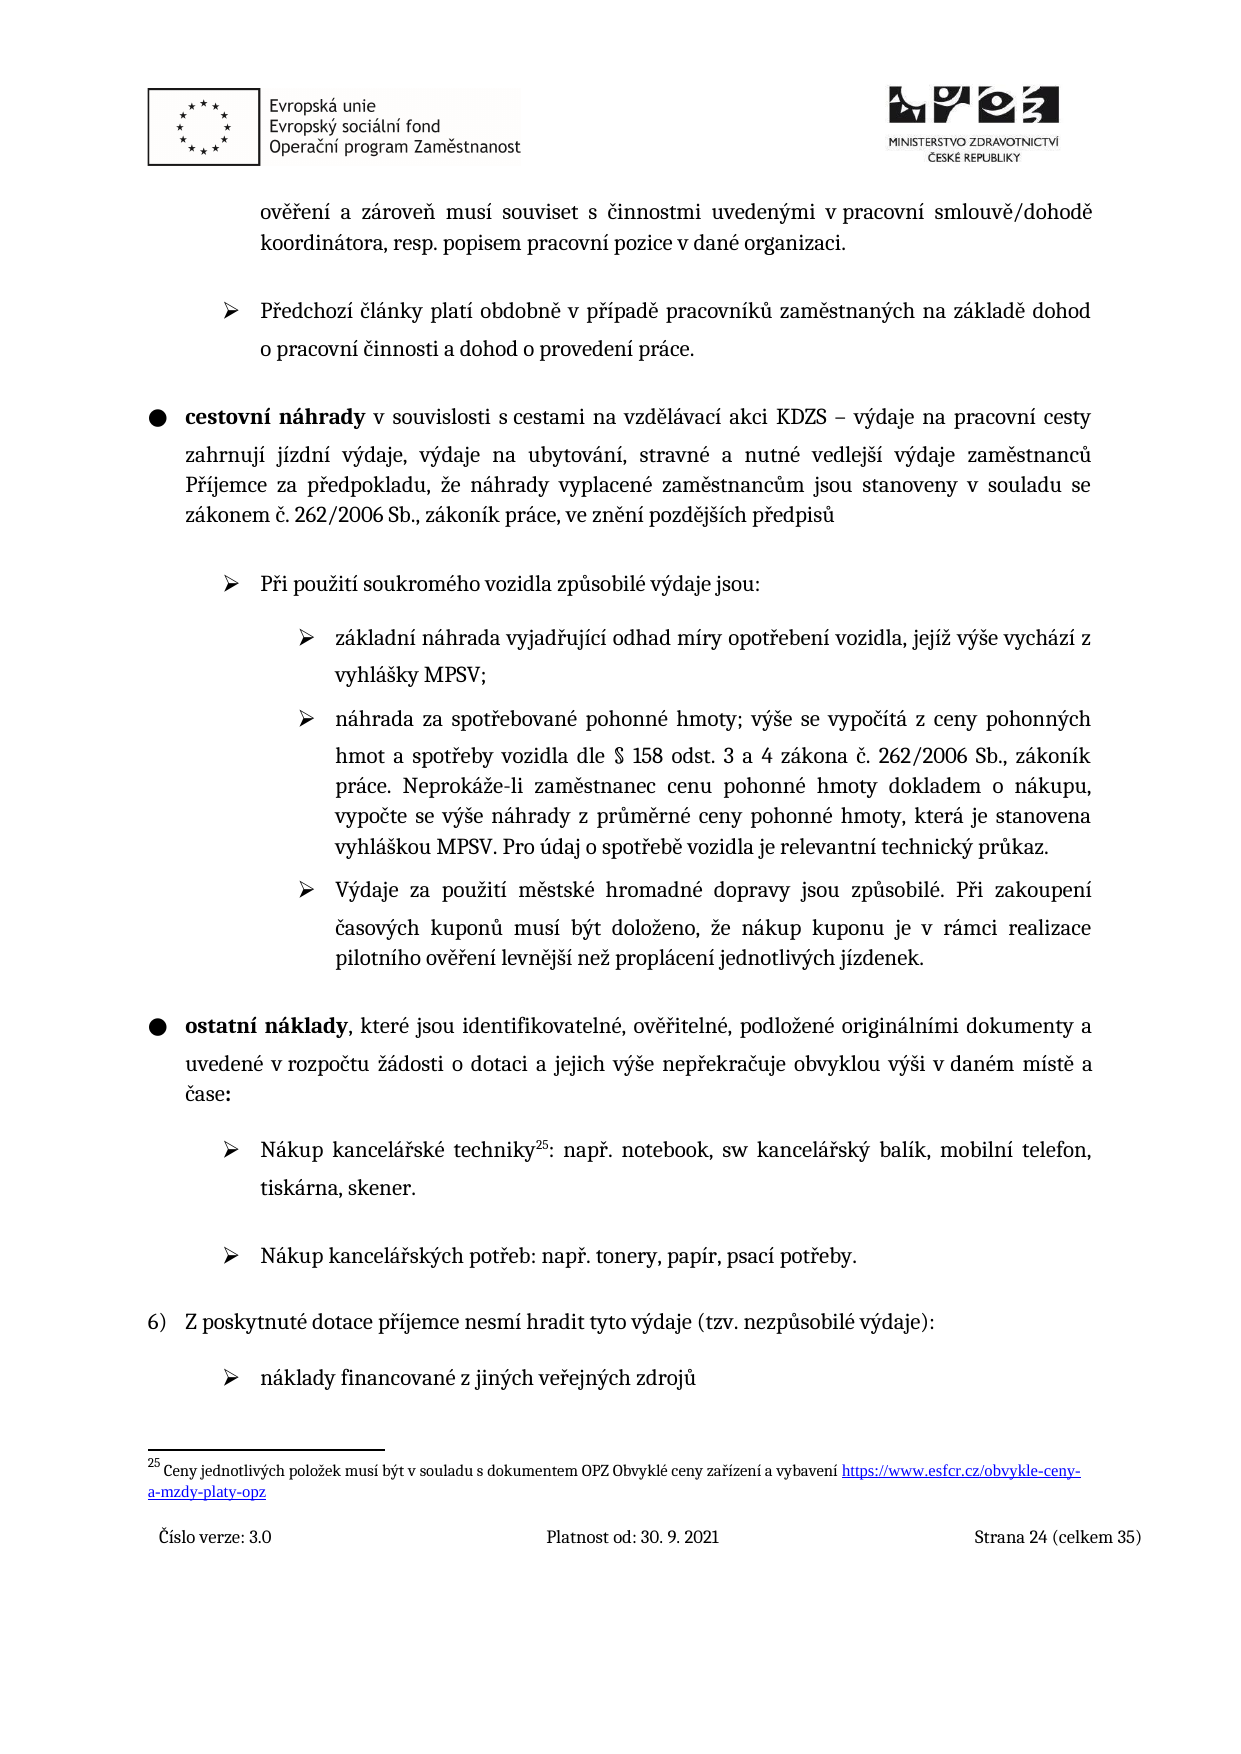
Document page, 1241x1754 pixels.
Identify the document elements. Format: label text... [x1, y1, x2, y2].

list náhrada za spotřebované pohonné hmoty; výše se vypočítá z ceny pohonných hmot a spotřeby vozidla dle § 158 odst. 3 a 4 zákona č. 262/2006 Sb., zákoník práce. Neprokáže-li zaměstnanec cenu pohonné hmoty dokladem o nákupu, vypočte se výše náhrady z průměrné ceny pohonné hmoty, která je stanovena vyhláškou MPSV. Pro údaj o spotřebě vozidla je relevantní technický průkaz. [298, 692, 1093, 860]
list Při použití soukromého vozidla způsobilé výdaje jsou: [223, 557, 1093, 604]
list Předchozí články platí obdobně v případě pracovníků zaměstnaných na základě dohod o pracovní činnosti a dohod o provedení práce. [223, 284, 1093, 362]
picture [147, 88, 521, 166]
list Výdaje za použití městské hromadné dopravy jsou způsobilé. Při zakoupení časových kuponů musí být doloženo, že nákup kuponu je v rámci realizace pilotního ověření levnější než proplácení jednotlivých jízdenek. [298, 864, 1093, 971]
picture [863, 73, 1089, 166]
list Nákup kancelářské techniky: např. notebook, sw kancelářský balík, mobilní telefon, tiskárna, skener. [223, 1124, 1093, 1201]
list základní náhrada vyjadřující odhad míry opotřebení vozidla, jejíž výše vychází z vyhlášky MPSV; [298, 611, 1093, 688]
list náklady financované z jiných veřejných zdrojů [223, 1351, 1093, 1398]
list Z poskytnuté dotace příjemce nesmí hradit tyto výdaje (tzv. nezpůsobilé výdaje): [148, 1309, 1093, 1335]
list cestovní náhrady v souvislosti s cestami na vzdělávací akci KDZS – výdaje na pracovní cesty zahrnují jízdní výdaje, výdaje na ubytování, stravné a nutné vedlejší výdaje zaměstnanců Příjemce za předpokladu, že náhrady vyplacené zaměstnancům jsou stanoveny v souladu se zákonem č. 262/2006 Sb., zákoník práce, ve znění pozdějších předpisů [148, 391, 1093, 528]
list ostatní náklady, které jsou identifikovatelné, ověřitelné, podložené originálními dokumenty a uvedené v rozpočtu žádosti o dotaci a jejich výše nepřekračuje obvyklou výši v daném místě a čase: [148, 1000, 1093, 1107]
list Nákup kancelářských potřeb: např. tonery, papír, psací potřeby. [223, 1230, 1093, 1277]
